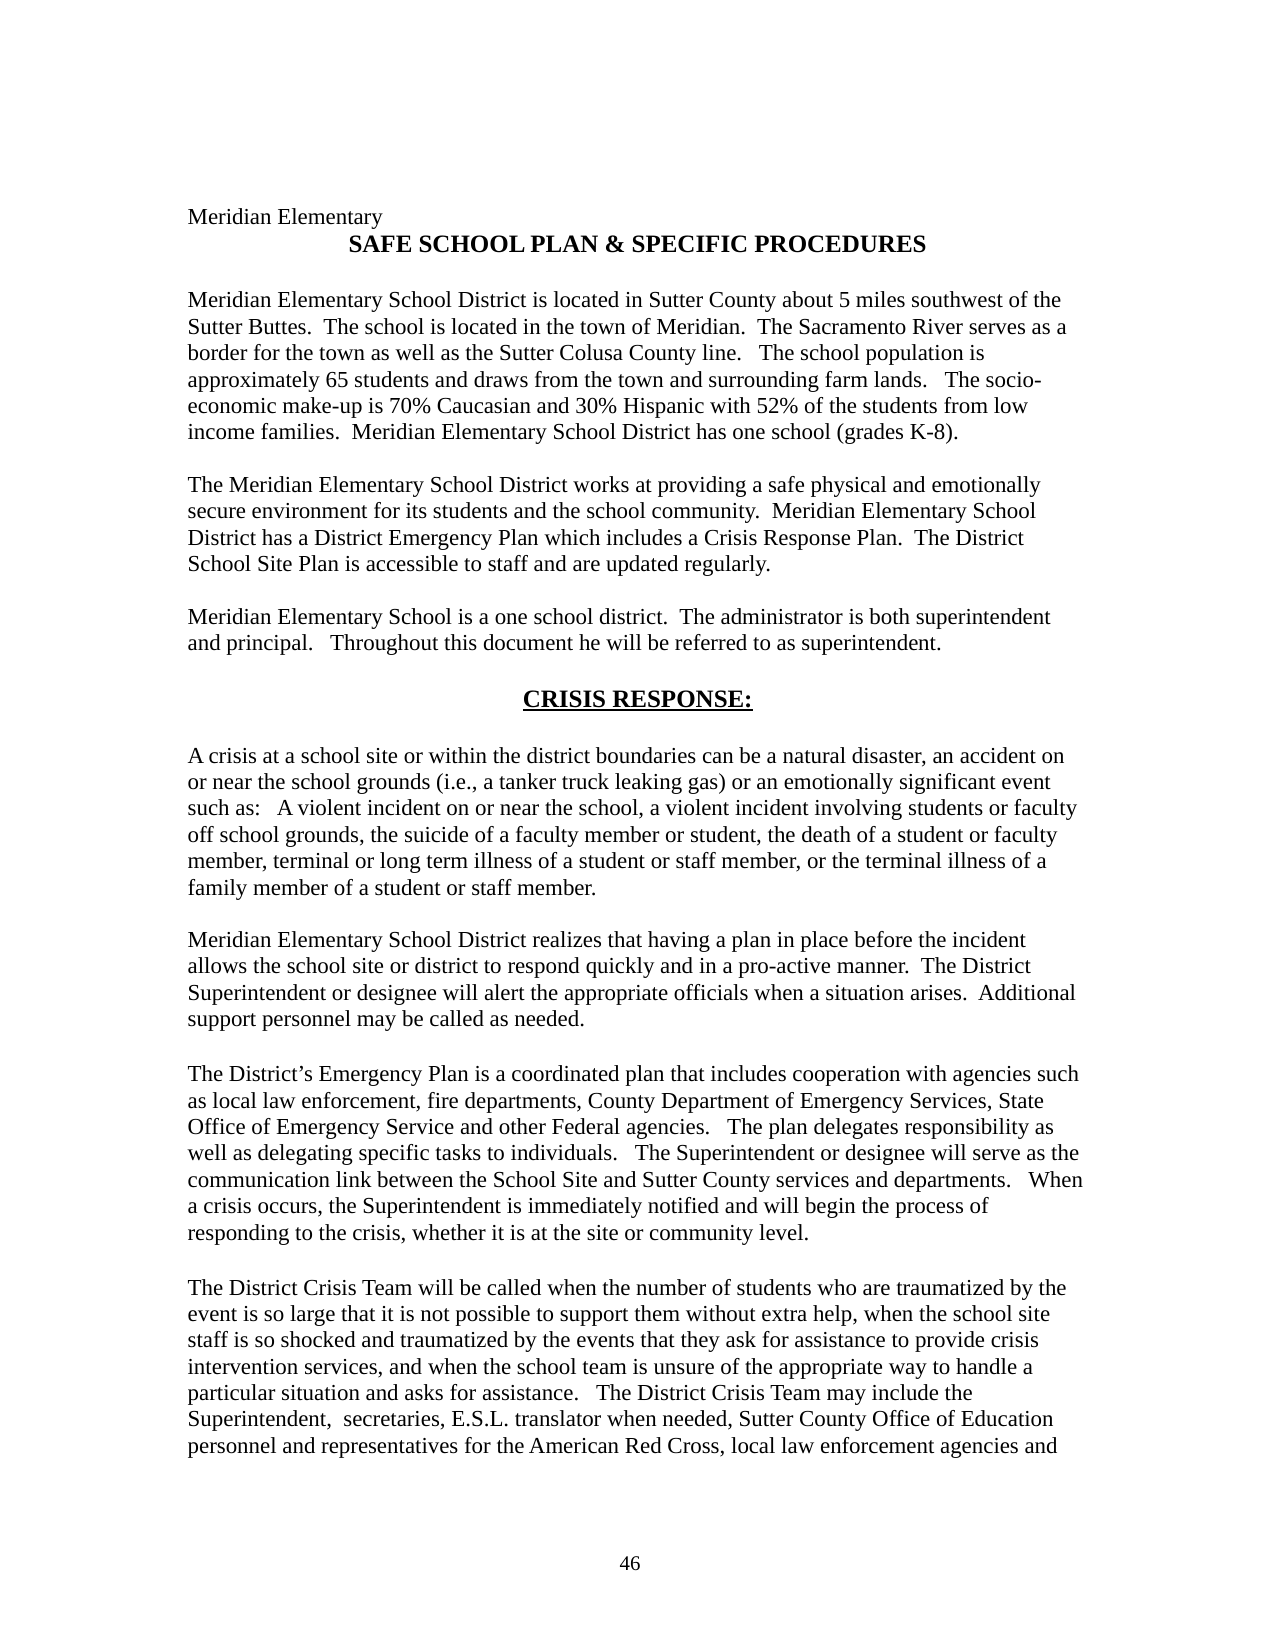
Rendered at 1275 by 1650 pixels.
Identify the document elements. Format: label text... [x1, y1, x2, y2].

text Meridian Elementary School District realizes that having a plan in place before the incident allows the school site or district to respond quickly and in a pro-active manner. The District Superintendent or designee will alert the appropriate officials when a situation arises. Additional support personnel may be called as needed. [187, 926, 1087, 1032]
text Meridian Elementary School is a one school district. The administrator is both superintendent and principal. Throughout this document he will be referred to as superintendent. [187, 603, 1087, 656]
text The District’s Emergency Plan is a coordinated plan that includes cooperation with agencies such as local law enforcement, fire departments, County Department of Emergency Services, State Office of Emergency Service and other Federal agencies. The plan delegates responsibility as well as delegating specific tasks to individuals. The Superintendent or designee will serve as the communication link between the School Site and Sutter County services and departments. When a crisis occurs, the Superintendent is immediately notified and will begin the process of responding to the crisis, whether it is at the site or community level. [187, 1060, 1087, 1245]
text CRISIS RESPONSE: [187, 684, 1087, 713]
text SAFE SCHOOL PLAN & SPECIFIC PROCEDURES [187, 229, 1087, 258]
text Meridian Elementary School District is located in Sutter County about 5 miles southwest of the Sutter Buttes. The school is located in the town of Meridian. The Sacramento River serves as a border for the town as well as the Sutter Colusa County line. The school population is approximately 65 students and draws from the town and surrounding farm lands. The socio-economic make-up is 70% Caucasian and 30% Hispanic with 52% of the students from low income families. Meridian Elementary School District has one school (grades K-8). [187, 287, 1087, 445]
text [187, 1274, 1087, 1458]
text Meridian Elementary [187, 203, 1087, 229]
text A crisis at a school site or within the district boundaries can be a natural disaster, an accident on or near the school grounds (i.e., a tanker truck leaking gas) or an emotionally significant event such as: A violent incident on or near the school, a violent incident involving students or faculty off school grounds, the suicide of a faculty member or student, the death of a student or faculty member, terminal or long term illness of a student or staff member, or the terminal illness of a family member of a student or staff member. [187, 742, 1087, 900]
text The Meridian Elementary School District works at providing a safe physical and emotionally secure environment for its students and the school community. Meridian Elementary School District has a District Emergency Plan which includes a Crisis Response Plan. The District School Site Plan is accessible to staff and are updated regularly. [187, 471, 1087, 576]
